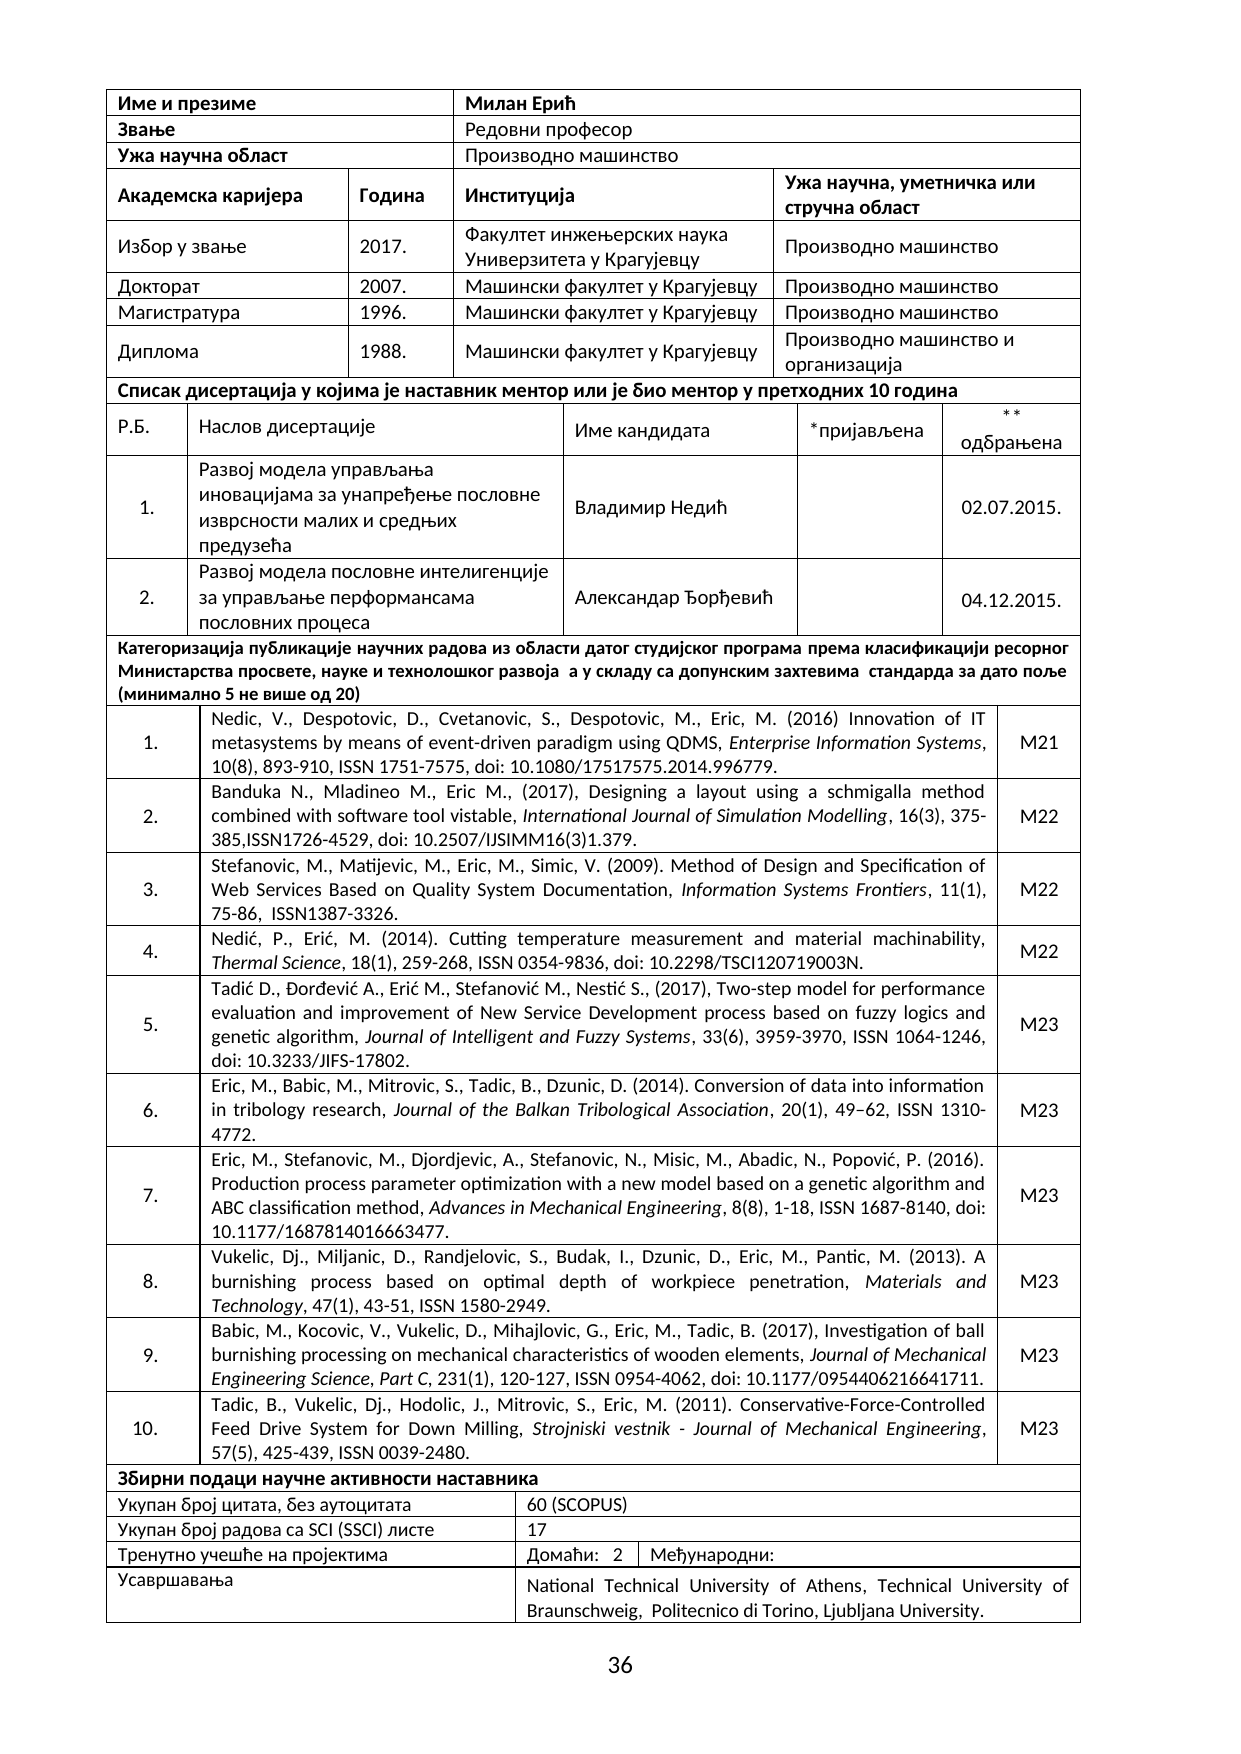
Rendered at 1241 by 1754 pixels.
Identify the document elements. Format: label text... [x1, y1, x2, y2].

table_cell Машински факултет у Крагујевцу [454, 326, 773, 377]
table_cell Укупан број цитата, без аутоцитата [107, 1492, 515, 1516]
table_cell Nedic, V., Despotovic, D., Cvetanovic, S., Despotovic, M., Eric, M. (2016) Innovation of IT metasystems by means of event-driven paradigm using QDMS, Enterprise Information Systems, 10(8), 893-910, ISSN 1751-7575, doi: 10.1080/17517575.2014.996779. [201, 706, 997, 778]
table_cell [798, 456, 942, 558]
table_cell 1996. [349, 299, 453, 325]
table_cell [798, 559, 942, 635]
table_cell Р.Б. [107, 404, 187, 455]
table_cell Ужа научна, уметничка или стручна област [774, 169, 1080, 220]
table_cell Докторат [107, 273, 348, 298]
table_cell 8. [107, 1245, 199, 1317]
table_cell 10. [107, 1392, 199, 1464]
table_cell Nedić, P., Erić, M. (2014). Cutting temperature measurement and material machinability, Thermal Science, 18(1), 259-268, ISSN 0354-9836, doi: 10.2298/TSCI120719003N. [201, 926, 997, 975]
table_cell Машински факултет у Крагујевцу [454, 273, 773, 298]
table_cell 1. [107, 706, 199, 778]
table_cell 2017. [349, 221, 453, 272]
table_cell 3. [107, 853, 199, 925]
table_cell Име кандидата [564, 404, 797, 455]
table_cell М22 [998, 926, 1080, 975]
table_cell Академска каријера [107, 169, 348, 220]
table_cell 02.07.2015. [943, 456, 1080, 558]
table_cell М23 [998, 1318, 1080, 1391]
table_cell 04.12.2015. [943, 559, 1080, 635]
table_cell М22 [998, 779, 1080, 852]
table_cell Александар Ђорђевић [564, 559, 797, 635]
table_cell Институција [454, 169, 773, 220]
table_cell Ужа научна област [107, 143, 453, 168]
table_cell М23 [998, 1392, 1080, 1464]
table_cell 5. [107, 976, 199, 1072]
table_cell Производно машинство [774, 299, 1080, 325]
table_cell 7. [107, 1147, 199, 1244]
table_cell Производно машинство и организација [774, 326, 1080, 377]
table_cell 2. [107, 779, 199, 852]
table_cell Звање [107, 116, 453, 142]
table_cell 1988. [349, 326, 453, 377]
table_cell ** одбрањена [943, 404, 1080, 455]
table_cell Међународни: [639, 1542, 1080, 1566]
table_cell М23 [998, 1245, 1080, 1317]
table_header Милан Ерић [454, 90, 1080, 115]
table_cell М23 [998, 976, 1080, 1072]
table_cell Факултет инжењерских наука Универзитета у Крагујевцу [454, 221, 773, 272]
table_cell Tadic, B., Vukelic, Dj., Hodolic, J., Mitrovic, S., Eric, M. (2011). Conservative-Force-Controlled Feed Drive System for Down Milling, Strojniski vestnik - Journal of Mechanical Engineering, 57(5), 425-439, ISSN 0039-2480. [201, 1392, 997, 1464]
table_cell Магистратура [107, 299, 348, 325]
table_cell Усавршавања [107, 1568, 515, 1622]
table_cell Домаћи: 2 [516, 1542, 638, 1566]
table_cell 6. [107, 1074, 199, 1146]
table_cell Производно машинство [774, 273, 1080, 298]
table_cell Tadić D., Đorđević A., Erić M., Stefanović M., Nestić S., (2017), Two-step model for performance evaluation and improvement of New Service Development process based on fuzzy logics and genetic algorithm, Journal of Intelligent and Fuzzy Systems, 33(6), 3959-3970, ISSN 1064-1246, doi: 10.3233/JIFS-17802. [201, 976, 997, 1072]
table_cell Vukelic, Dj., Miljanic, D., Randjelovic, S., Budak, I., Dzunic, D., Eric, M., Pantic, M. (2013). A burnishing process based on optimal depth of workpiece penetration, Materials and Technology, 47(1), 43-51, ISSN 1580-2949. [201, 1245, 997, 1317]
table_cell Eric, M., Stefanovic, M., Djordjevic, A., Stefanovic, N., Misic, M., Abadic, N., Popović, P. (2016). Production process parameter optimization with a new model based on a genetic algorithm and ABC classification method, Advances in Mechanical Engineering, 8(8), 1-18, ISSN 1687-8140, doi: 10.1177/1687814016663477. [201, 1147, 997, 1244]
table_cell Наслов дисертације [188, 404, 563, 455]
table_cell М21 [998, 706, 1080, 778]
table_cell Владимир Недић [564, 456, 797, 558]
table_cell Избор у звање [107, 221, 348, 272]
table_cell National Technical University of Athens, Technical University of Braunschweig, Politecnico di Torino, Ljubljana University. [516, 1568, 1080, 1622]
table_cell 1. [107, 456, 187, 558]
table_cell Eric, M., Babic, M., Mitrovic, S., Tadic, B., Dzunic, D. (2014). Conversion of data into information in tribology research, Journal of the Balkan Tribological Association, 20(1), 49–62, ISSN 1310-4772. [201, 1074, 997, 1146]
table_cell 9. [107, 1318, 199, 1391]
table_cell 2. [107, 559, 187, 635]
table_cell Stefanovic, M., Matijevic, M., Eric, M., Simic, V. (2009). Method of Design and Specification of Web Services Based on Quality System Documentation, Information Systems Frontiers, 11(1), 75-86, ISSN1387-3326. [201, 853, 997, 925]
table_cell М23 [998, 1074, 1080, 1146]
table_cell Диплома [107, 326, 348, 377]
table_cell Banduka N., Mladineo M., Eric M., (2017), Designing a layout using a schmigalla method combined with software tool vistable, International Journal of Simulation Modelling, 16(3), 375-385,ISSN1726-4529, doi: 10.2507/IJSIMM16(3)1.379. [201, 779, 997, 852]
table_cell 60 (SCOPUS) [516, 1492, 1080, 1516]
table_cell Списак дисертација у којима је наставник ментор или је био ментор у претходних 10 година [107, 378, 1080, 403]
table_cell Производно машинство [774, 221, 1080, 272]
table_cell Производно машинство [454, 143, 1080, 168]
table_cell Развој модела управљања иновацијама за унапређење пословне изврсности малих и средњих предузећа [188, 456, 563, 558]
table_cell Збирни подаци научне активности наставника [107, 1465, 1080, 1491]
table_cell Тренутно учешће на пројектима [107, 1542, 515, 1566]
table_cell М23 [998, 1147, 1080, 1244]
table_cell Babic, M., Kocovic, V., Vukelic, D., Mihajlovic, G., Eric, M., Tadic, B. (2017), Investigation of ball burnishing processing on mechanical characteristics of wooden elements, Journal of Mechanical Engineering Science, Part C, 231(1), 120-127, ISSN 0954-4062, doi: 10.1177/0954406216641711. [201, 1318, 997, 1391]
table_cell Година [349, 169, 453, 220]
table_cell 17 [516, 1517, 1080, 1541]
table_cell 4. [107, 926, 199, 975]
table_cell Укупан број радова са SCI (SSCI) листе [107, 1517, 515, 1541]
table_cell Категоризација публикације научних радова из области датог студијског програма према класификацији ресорног Министарства просвете, науке и технолошког развоја а у складу са допунским захтевима стандарда за дато поље (минимално 5 не више од 20) [107, 636, 1080, 705]
table_header Име и презиме [107, 90, 453, 115]
table_cell М22 [998, 853, 1080, 925]
table_cell Машински факултет у Крагујевцу [454, 299, 773, 325]
table_cell Редовни професор [454, 116, 1080, 142]
table_cell *пријављена [798, 404, 942, 455]
table_cell Развој модела пословне интелигенције за управљање перформансама пословних процеса [188, 559, 563, 635]
table_cell 2007. [349, 273, 453, 298]
